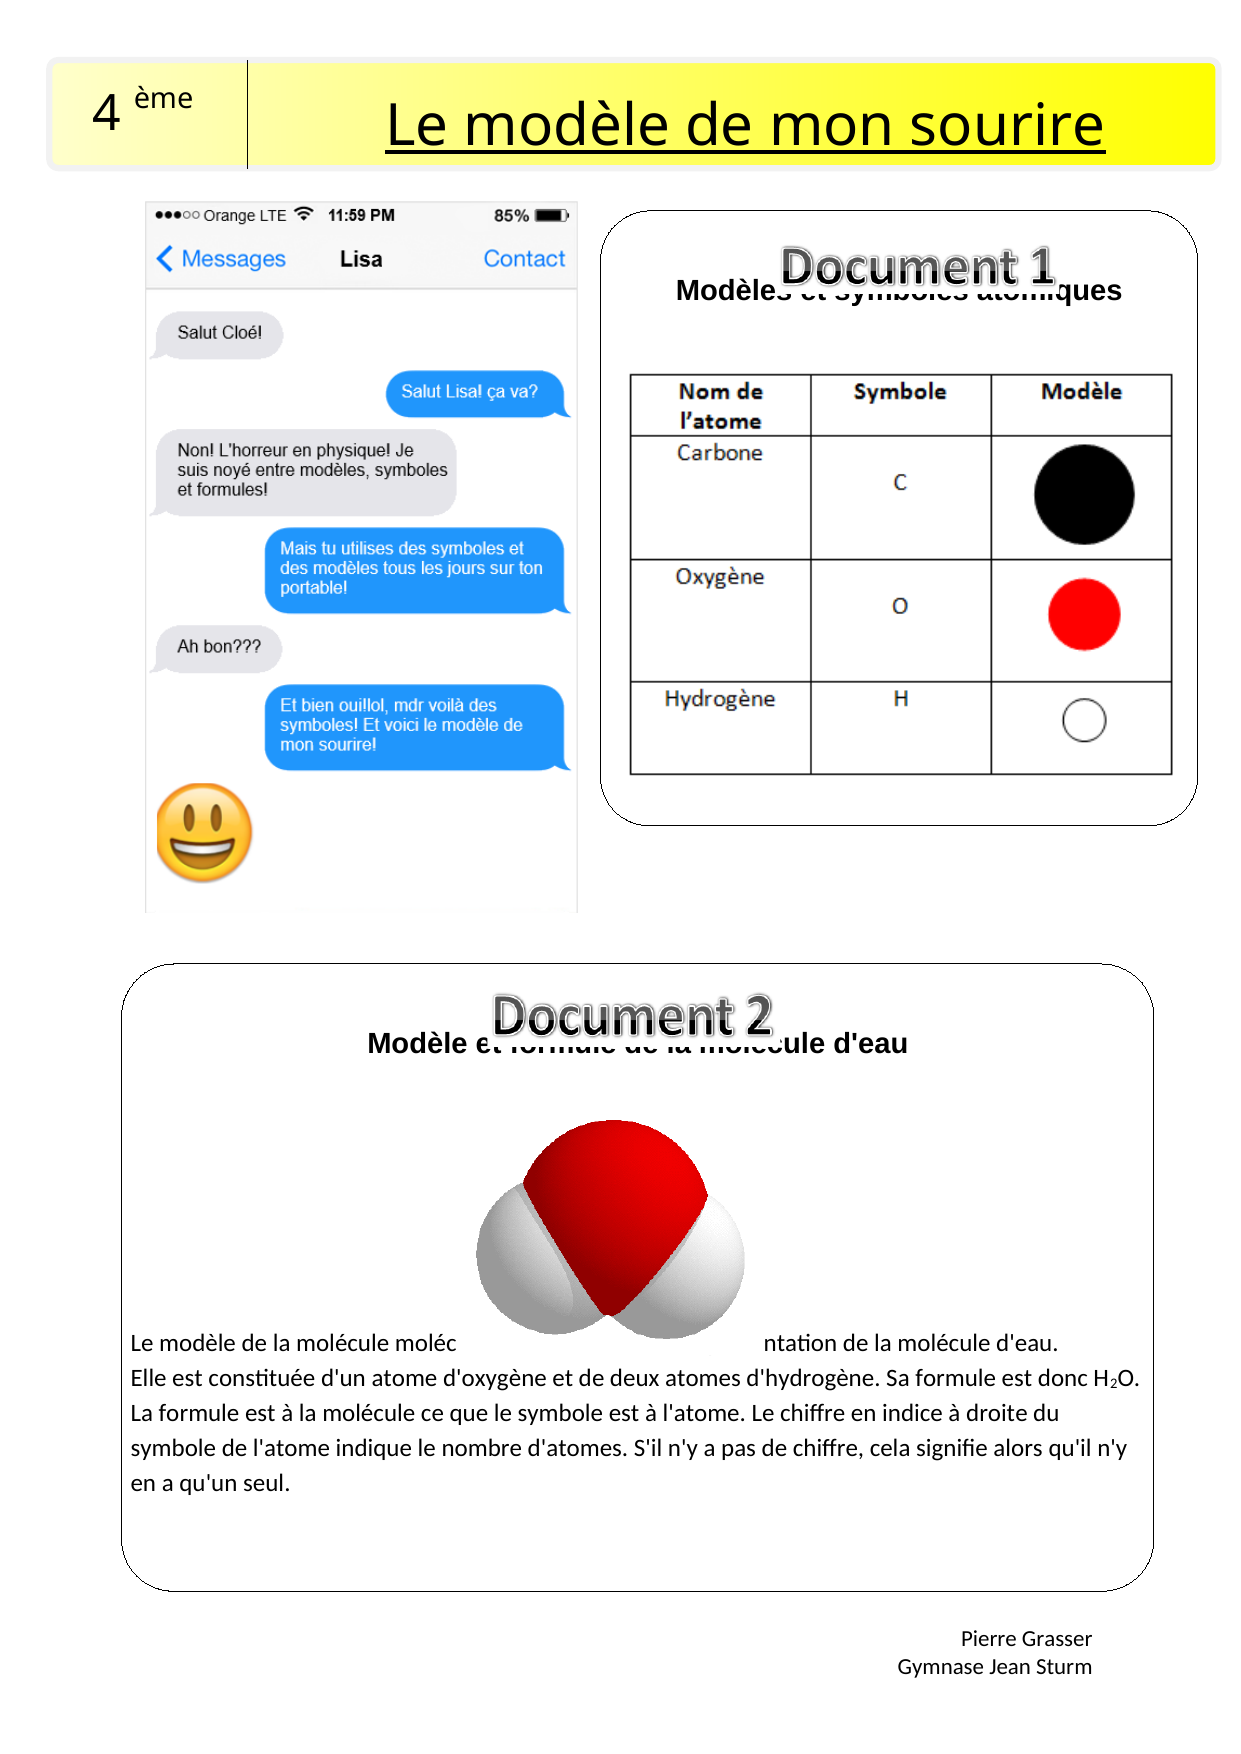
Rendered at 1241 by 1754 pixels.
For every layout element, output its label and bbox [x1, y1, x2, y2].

picture [456, 1105, 764, 1355]
picture [143, 197, 581, 913]
picture [487, 980, 781, 1047]
picture [775, 237, 1060, 294]
picture [627, 368, 1179, 780]
